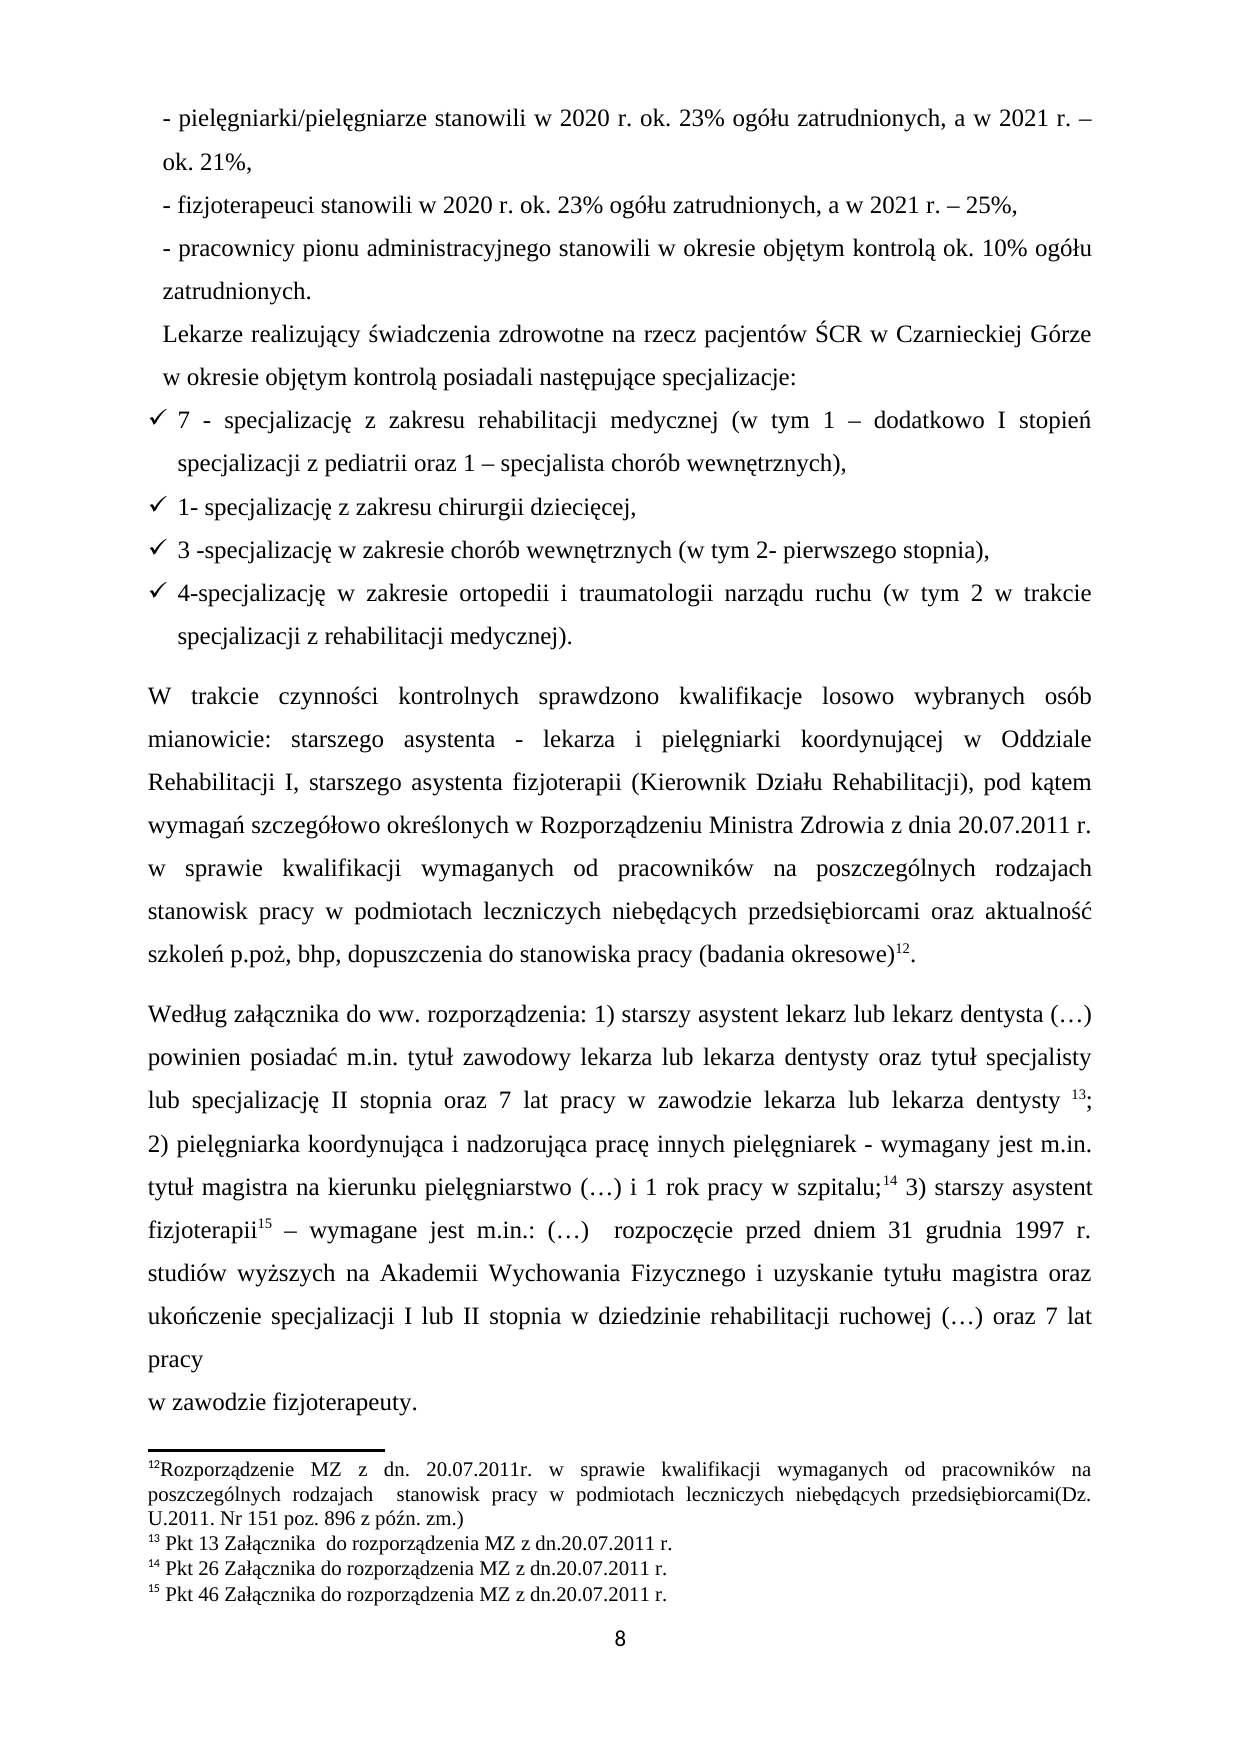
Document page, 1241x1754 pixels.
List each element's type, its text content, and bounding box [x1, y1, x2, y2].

list - pracownicy pionu administracyjnego stanowili w okresie objętym kontrolą ok. 10% ogółu zatrudnionych. [162, 233, 1093, 305]
text Według załącznika do ww. rozporządzenia: 1) starszy asystent lekarz lub lekarz dentysta (…) powinien posiadać m.in. tytuł zawodowy lekarza lub lekarza dentysty oraz tytuł specjalisty lub specjalizację II stopnia oraz 7 lat pracy w zawodzie lekarza lub lekarza dentysty ; 2) pielęgniarka koordynująca i nadzorująca pracę innych pielęgniarek - wymagany jest m.in. tytuł magistra na kierunku pielęgniarstwo (…) i 1 rok pracy w szpitalu; 3) starszy asystent fizjoterapii – wymagane jest m.in.: (…) rozpoczęcie przed dniem 31 grudnia 1997 r. studiów wyższych na Akademii Wychowania Fizycznego i uzyskanie tytułu magistra oraz ukończenie specjalizacji I lub II stopnia w dziedzinie rehabilitacji ruchowej (…) oraz 7 lat pracy w zawodzie fizjoterapeuty. [148, 999, 1093, 1416]
list 1- specjalizację z zakresu chirurgii dziecięcej, [148, 492, 1093, 520]
list - pielęgniarki/pielęgniarze stanowili w 2020 r. ok. 23% ogółu zatrudnionych, a w 2021 r. – ok. 21%, [162, 103, 1093, 175]
list 7 - specjalizację z zakresu rehabilitacji medycznej (w tym 1 – dodatkowo I stopień specjalizacji z pediatrii oraz 1 – specjalista chorób wewnętrznych), [148, 405, 1093, 477]
list Lekarze realizujący świadczenia zdrowotne na rzecz pacjentów ŚCR w Czarnieckiej Górze w okresie objętym kontrolą posiadali następujące specjalizacje: [162, 319, 1093, 391]
list 4-specjalizację w zakresie ortopedii i traumatologii narządu ruchu (w tym 2 w trakcie specjalizacji z rehabilitacji medycznej). [148, 578, 1093, 650]
list - fizjoterapeuci stanowili w 2020 r. ok. 23% ogółu zatrudnionych, a w 2021 r. – 25%, [162, 190, 1093, 218]
list 3 -specjalizację w zakresie chorób wewnętrznych (w tym 2- pierwszego stopnia), [148, 535, 1093, 563]
text W trakcie czynności kontrolnych sprawdzono kwalifikacje losowo wybranych osób mianowicie: starszego asystenta - lekarza i pielęgniarki koordynującej w Oddziale Rehabilitacji I, starszego asystenta fizjoterapii (Kierownik Działu Rehabilitacji), pod kątem wymagań szczegółowo określonych w Rozporządzeniu Ministra Zdrowia z dnia 20.07.2011 r. w sprawie kwalifikacji wymaganych od pracowników na poszczególnych rodzajach stanowisk pracy w podmiotach leczniczych niebędących przedsiębiorcami oraz aktualność szkoleń p.poż, bhp, dopuszczenia do stanowiska pracy (badania okresowe). [148, 681, 1093, 968]
